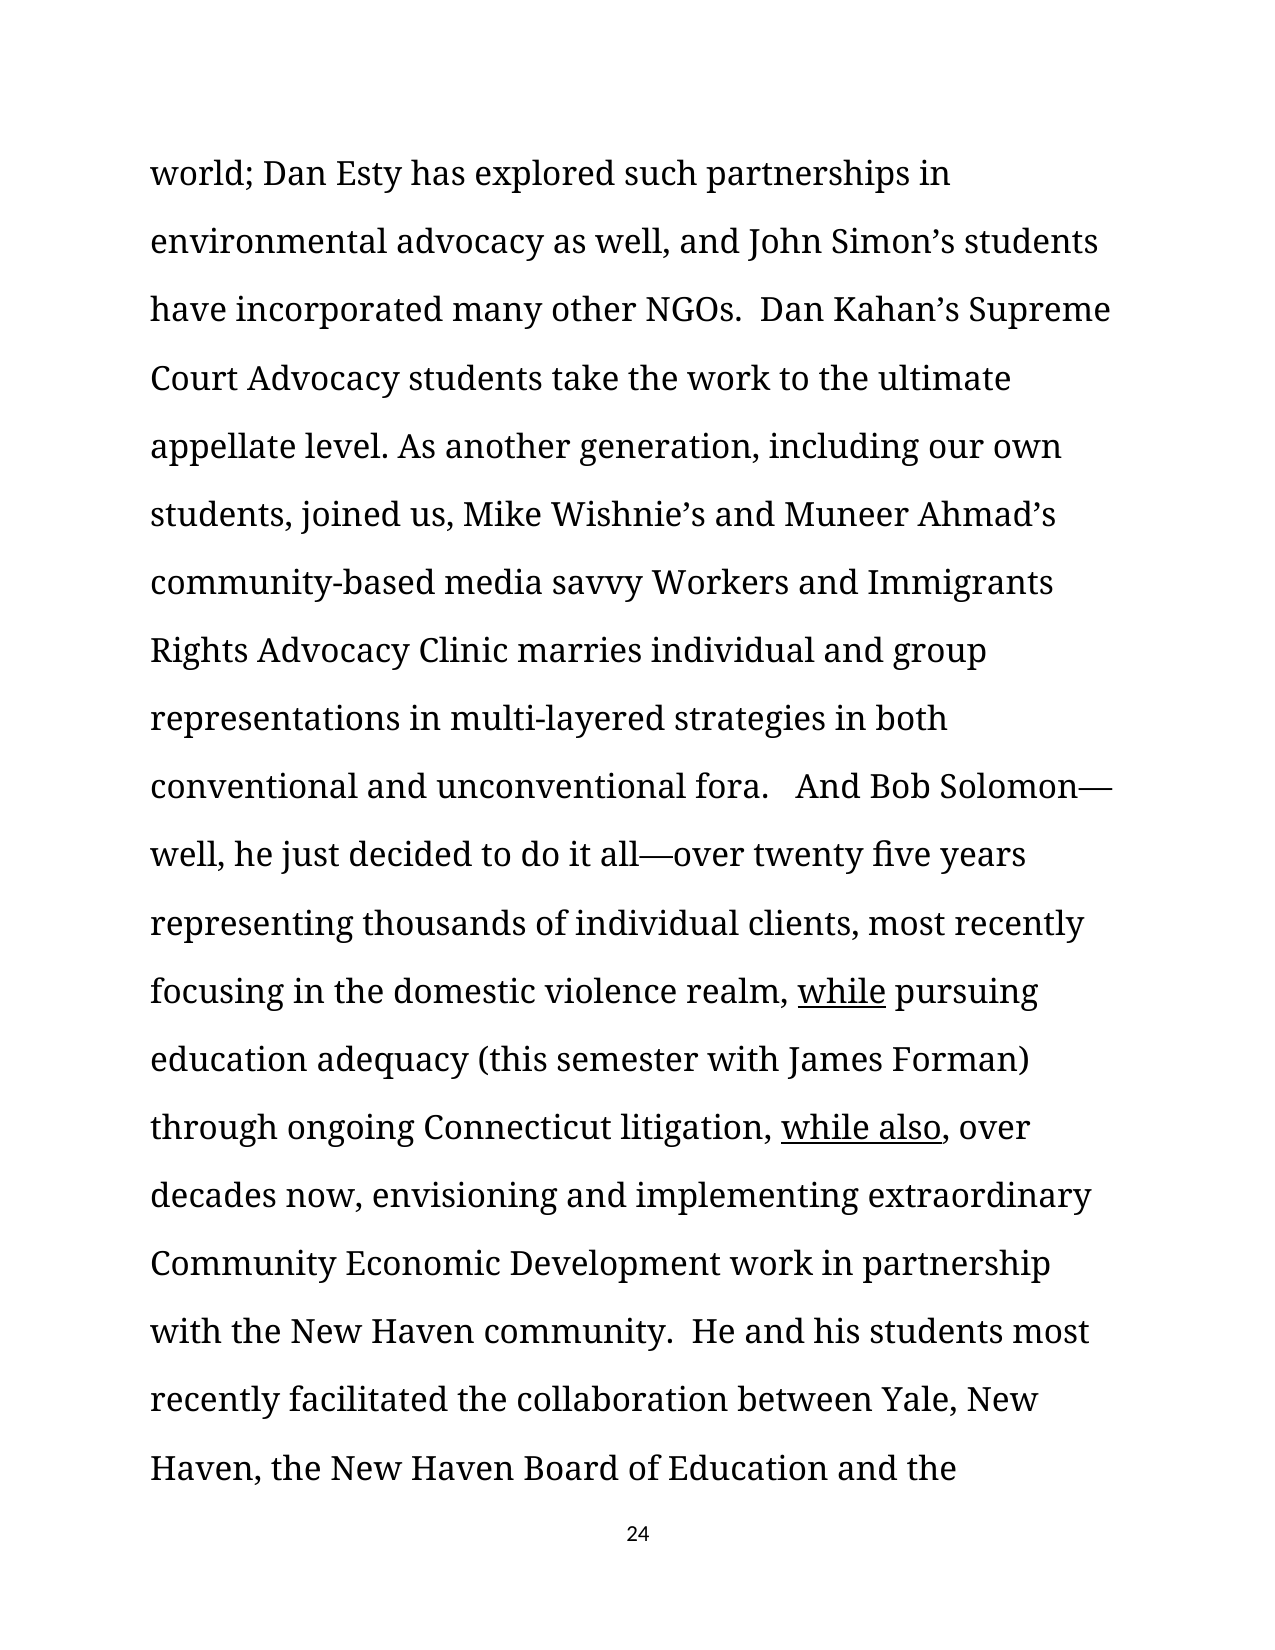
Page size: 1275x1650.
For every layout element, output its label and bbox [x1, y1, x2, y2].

text [150, 150, 1125, 1490]
